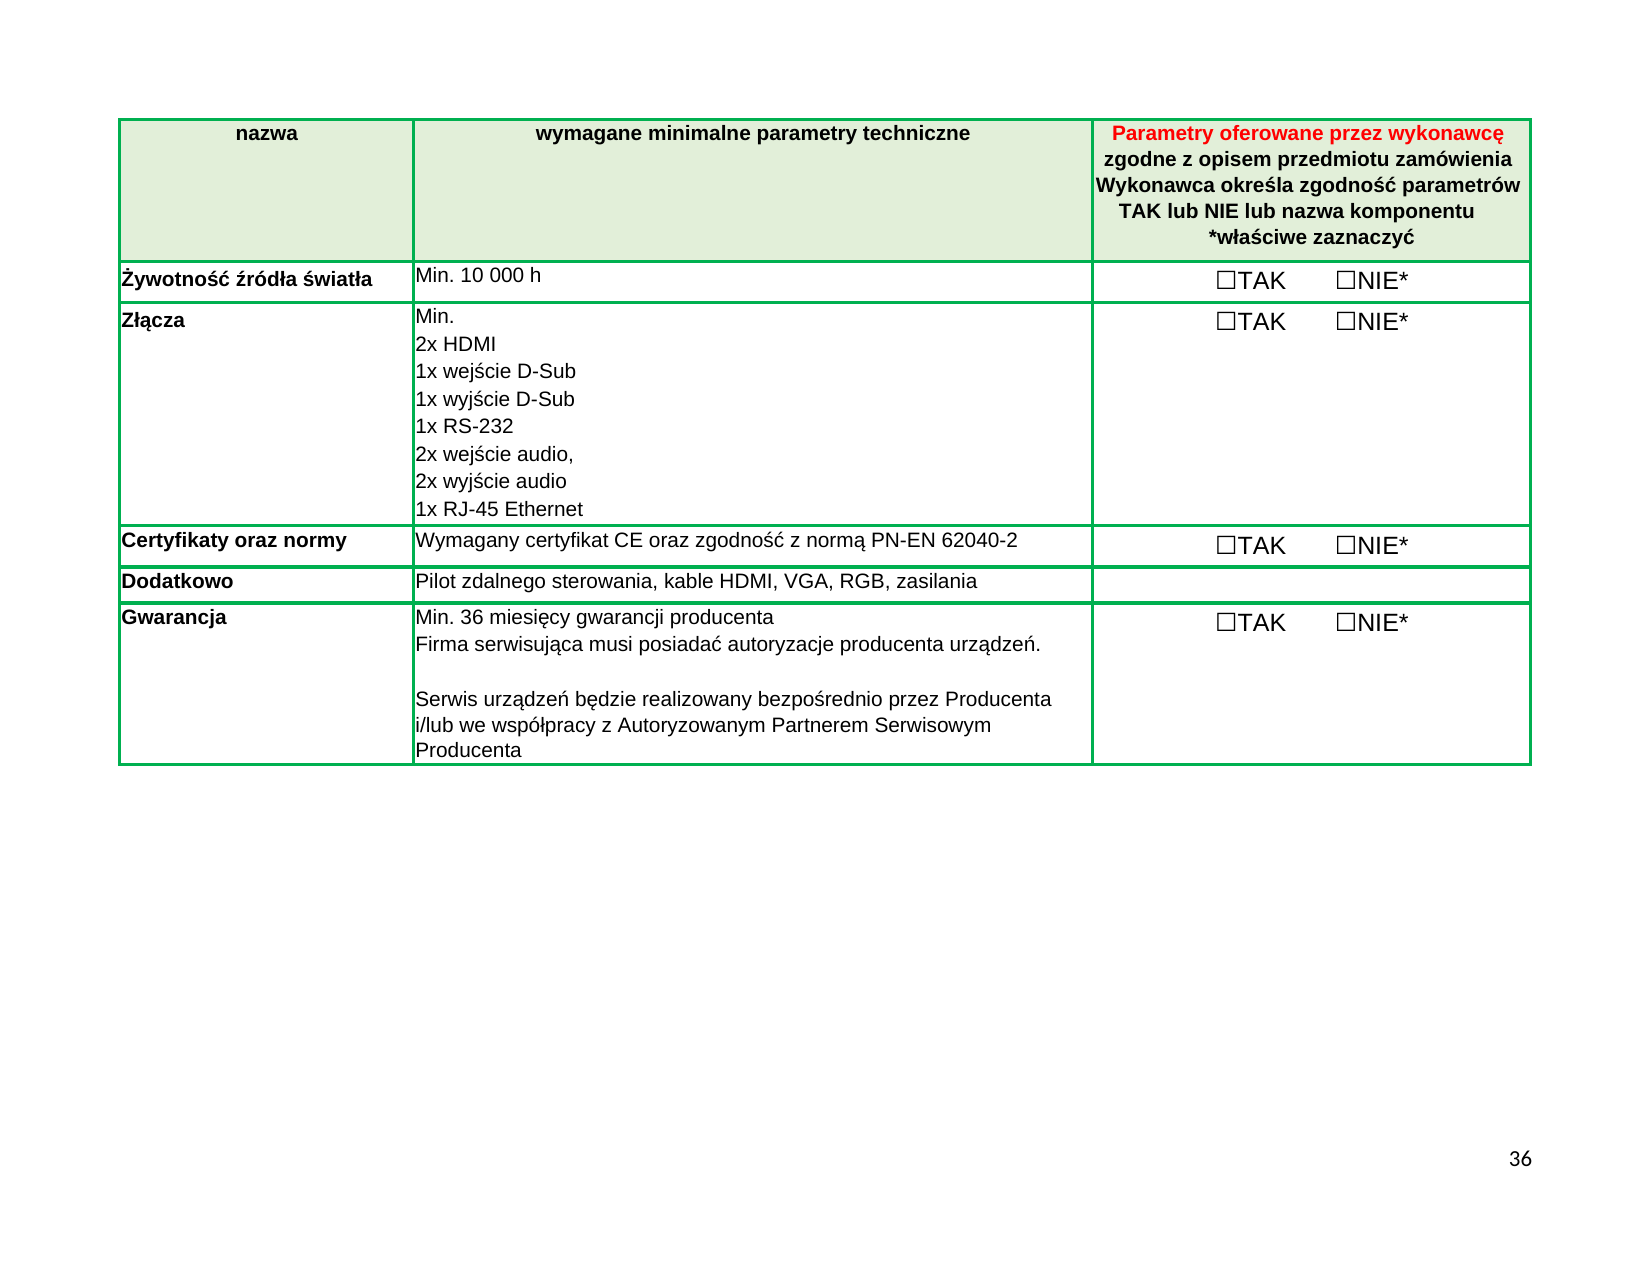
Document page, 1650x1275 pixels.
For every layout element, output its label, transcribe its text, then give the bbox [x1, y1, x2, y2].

table_cell [1094, 569, 1529, 601]
table_cell TAK NIE* [1094, 527, 1529, 565]
table_cell Min. 10 000 h [415, 263, 1091, 301]
table_cell Żywotność źródła światła [121, 263, 412, 301]
table_header nazwa [121, 121, 412, 260]
table_cell Pilot zdalnego sterowania, kable HDMI, VGA, RGB, zasilania [415, 569, 1091, 601]
table_header wymagane minimalne parametry techniczne [415, 121, 1091, 260]
table_cell Złącza [121, 304, 412, 524]
table_cell TAK NIE* [1094, 605, 1529, 763]
table_cell Min. 2x HDMI 1x wejście D-Sub 1x wyjście D-Sub 1x RS-232 2x wejście audio, 2x wyjście audio 1x RJ-45 Ethernet [415, 304, 1091, 524]
table_cell Gwarancja [121, 605, 412, 763]
table_header Parametry oferowane przez wykonawcę zgodne z opisem przedmiotu zamówienia Wykonawca określa zgodność parametrów TAK lub NIE lub nazwa komponentu *właściwe zaznaczyć [1094, 121, 1529, 260]
table_cell Dodatkowo [121, 569, 412, 601]
table_cell Wymagany certyfikat CE oraz zgodność z normą PN-EN 62040-2 [415, 527, 1091, 565]
table_cell Min. 36 miesięcy gwarancji producenta Firma serwisująca musi posiadać autoryzacje producenta urządzeń. Serwis urządzeń będzie realizowany bezpośrednio przez Producenta i/lub we współpracy z Autoryzowanym Partnerem Serwisowym Producenta [415, 605, 1091, 763]
table_cell TAK NIE* [1094, 304, 1529, 524]
table_cell Certyfikaty oraz normy [121, 527, 412, 565]
table_cell TAK NIE* [1094, 263, 1529, 301]
